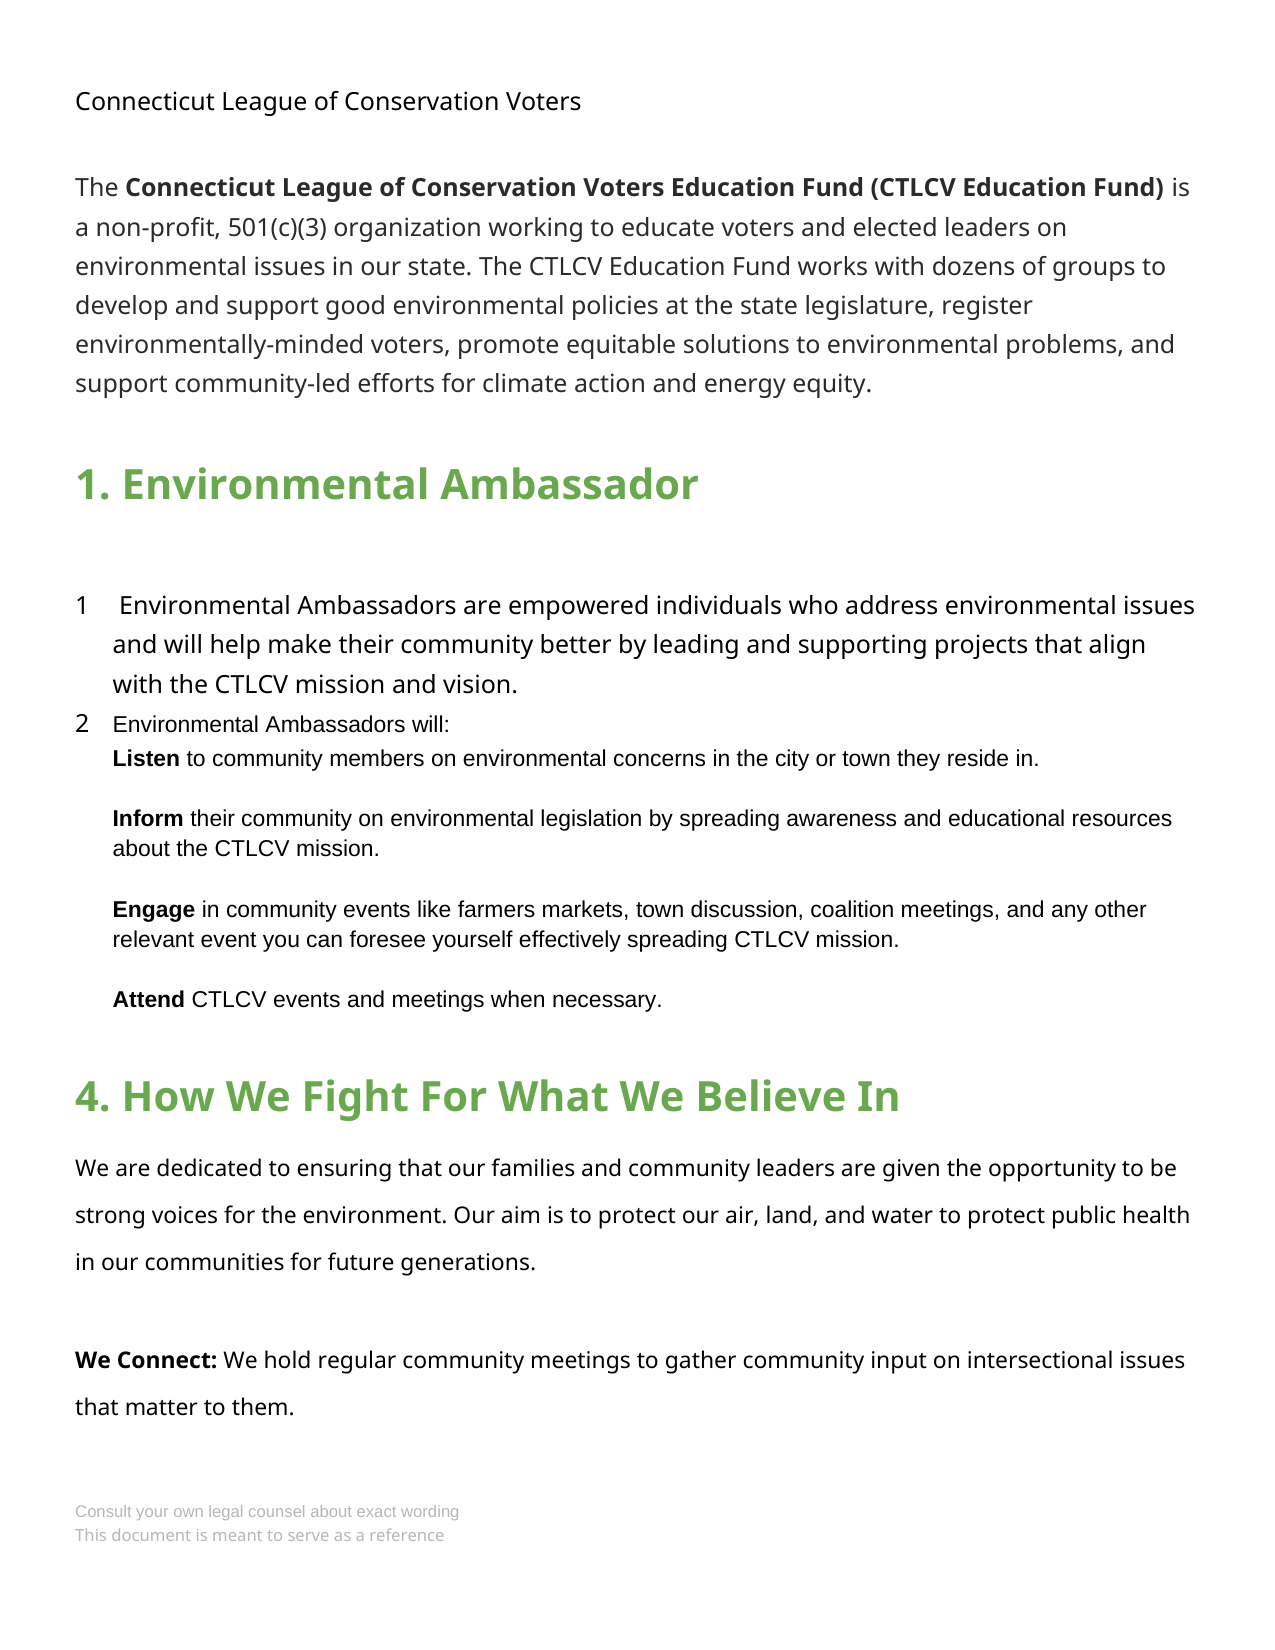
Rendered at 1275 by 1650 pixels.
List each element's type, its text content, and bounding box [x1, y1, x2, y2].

text Engage in community events like farmers markets, town discussion, coalition meetings, and any other relevant event you can foresee yourself effectively spreading CTLCV mission. [112, 896, 1200, 952]
subtitle 1. Environmental Ambassador [75, 455, 1200, 512]
text The Connecticut League of Conservation Voters Education Fund (CTLCV Education Fund) is a non-profit, 501(c)(3) organization working to educate voters and elected leaders on environmental issues in our state. The CTLCV Education Fund works with dozens of groups to develop and support good environmental policies at the state legislature, register environmentally-minded voters, promote equitable solutions to environmental problems, and support community-led efforts for climate action and energy equity. [75, 170, 1200, 400]
text Connecticut League of Conservation Voters [75, 83, 1200, 157]
text We Connect: We hold regular community meetings to gather community input on intersectional issues that matter to them. [75, 1344, 1200, 1422]
text Attend CTLCV events and meetings when necessary. [112, 986, 1200, 1013]
text We are dedicated to ensuring that our families and community leaders are given the opportunity to be strong voices for the environment. Our aim is to protect our air, land, and water to protect public health in our communities for future generations. [75, 1152, 1200, 1277]
text Inform their community on environmental legislation by spreading awareness and educational resources about the CTLCV mission. [112, 805, 1200, 862]
list Environmental Ambassadors are empowered individuals who address environmental issues and will help make their community better by leading and supporting projects that align with the CTLCV mission and vision. [75, 588, 1200, 700]
list Environmental Ambassadors will: [75, 706, 1200, 739]
subtitle 4. How We Fight For What We Believe In [75, 1067, 1200, 1123]
text Listen to community members on environmental concerns in the city or town they reside in. [112, 745, 1200, 771]
